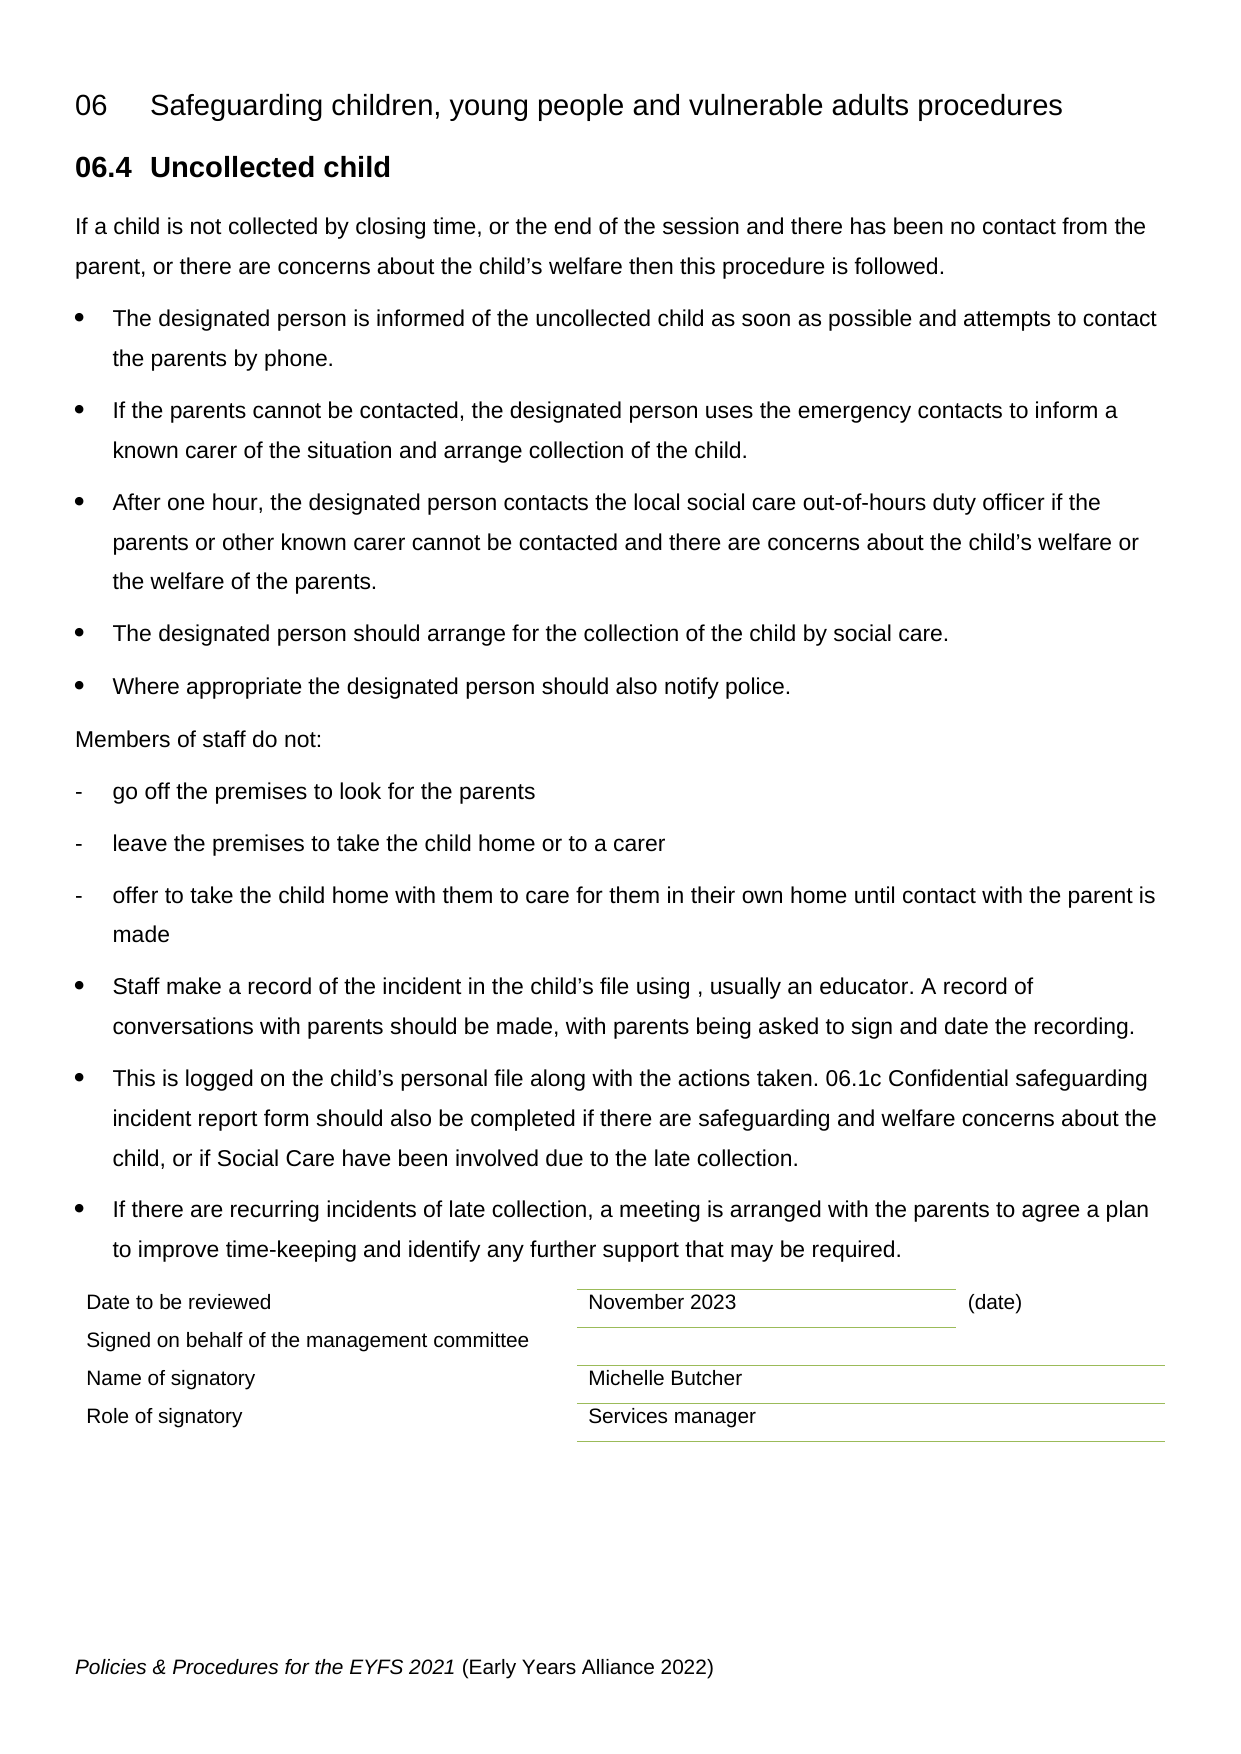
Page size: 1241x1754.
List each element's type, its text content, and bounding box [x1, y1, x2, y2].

table_header Date to be reviewed [75, 1289, 577, 1327]
list Where appropriate the designated person should also notify police. [75, 673, 1165, 700]
table_cell [577, 1327, 1165, 1365]
list After one hour, the designated person contacts the local social care out-of-hours duty officer if the parents or other known carer cannot be contacted and there are concerns about the child’s welfare or the welfare of the parents. [75, 488, 1165, 594]
list The designated person is informed of the uncollected child as soon as possible and attempts to contact the parents by phone. [75, 304, 1165, 371]
list If the parents cannot be contacted, the designated person uses the emergency contacts to inform a known carer of the situation and arrange collection of the child. [75, 397, 1165, 463]
list This is logged on the child’s personal file along with the actions taken. 06.1c Confidential safeguarding incident report form should also be completed if there are safeguarding and welfare concerns about the child, or if Social Care have been involved due to the late collection. [75, 1065, 1165, 1171]
text 06 Safeguarding children, young people and vulnerable adults procedures [75, 87, 1165, 121]
table_cell Michelle Butcher [577, 1366, 1165, 1403]
list go off the premises to look for the parents [75, 778, 1165, 804]
list leave the premises to take the child home or to a carer [75, 829, 1165, 856]
table_header November 2023 [577, 1290, 956, 1327]
text 06.4 Uncollected child [75, 150, 1165, 184]
text Members of staff do not: [75, 726, 1165, 752]
table_cell Role of signatory [75, 1403, 577, 1441]
table_cell Name of signatory [75, 1365, 577, 1403]
list Staff make a record of the incident in the child’s file using , usually an educator. A record of conversations with parents should be made, with parents being asked to sign and date the recording. [75, 973, 1165, 1039]
table_cell Signed on behalf of the management committee [75, 1327, 577, 1365]
table_cell Services manager [577, 1404, 1165, 1441]
list The designated person should arrange for the collection of the child by social care. [75, 620, 1165, 647]
text If a child is not collected by closing time, or the end of the session and there has been no contact from the parent, or there are concerns about the child’s welfare then this procedure is followed. [75, 213, 1165, 279]
table_header (date) [956, 1289, 1165, 1327]
list If there are recurring incidents of late collection, a meeting is arranged with the parents to agree a plan to improve time-keeping and identify any further support that may be required. [75, 1196, 1165, 1263]
list offer to take the child home with them to care for them in their own home until contact with the parent is made [75, 882, 1165, 947]
